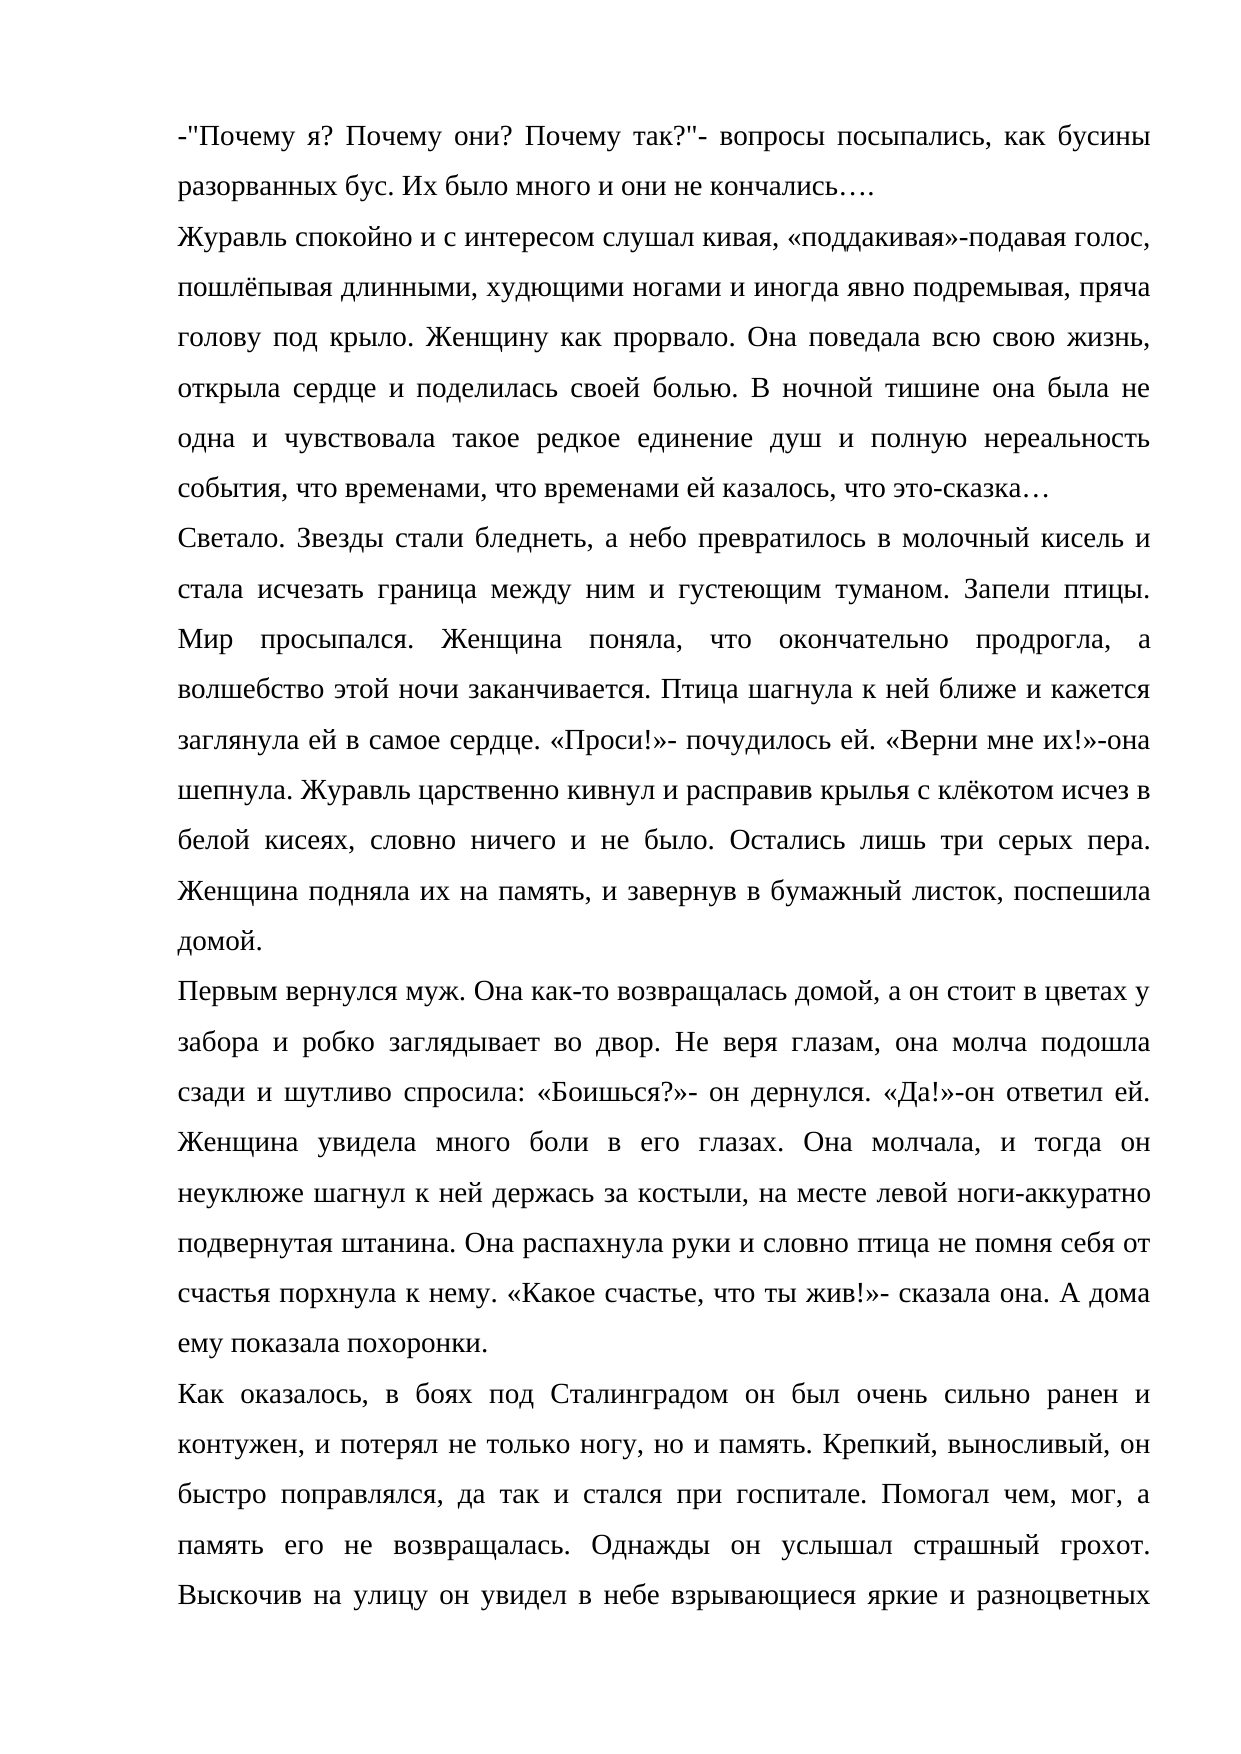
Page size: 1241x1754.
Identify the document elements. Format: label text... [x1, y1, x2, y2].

text -"Почему я? Почему они? Почему так?"- вопросы посыпались, как бусины разорванных бус. Их было много и они не кончались…. [177, 118, 1152, 202]
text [177, 1376, 1152, 1611]
text Первым вернулся муж. Она как-то возвращалась домой, а он стоит в цветах у забора и робко заглядывает во двор. Не веря глазам, она молча подошла сзади и шутливо спросила: «Боишься?»- он дернулся. «Да!»-он ответил ей. Женщина увидела много боли в его глазах. Она молчала, и тогда он неуклюже шагнул к ней держась за костыли, на месте левой ноги-аккуратно подвернутая штанина. Она распахнула руки и словно птица не помня себя от счастья порхнула к нему. «Какое счастье, что ты жив!»- сказала она. А дома ему показала похоронки. [177, 973, 1152, 1359]
text Светало. Звезды стали бледнеть, а небо превратилось в молочный кисель и стала исчезать граница между ним и густеющим туманом. Запели птицы. Мир просыпался. Женщина поняла, что окончательно продрогла, а волшебство этой ночи заканчивается. Птица шагнула к ней ближе и кажется заглянула ей в самое сердце. «Проси!»- почудилось ей. «Верни мне их!»-она шепнула. Журавль царственно кивнул и расправив крылья с клёкотом исчез в белой кисеях, словно ничего и не было. Остались лишь три серых пера. Женщина подняла их на память, и завернув в бумажный листок, поспешила домой. [177, 521, 1152, 957]
text Журавль спокойно и с интересом слушал кивая, «поддакивая»-подавая голос, пошлёпывая длинными, худющими ногами и иногда явно подремывая, пряча голову под крыло. Женщину как прорвало. Она поведала всю свою жизнь, открыла сердце и поделилась своей болью. В ночной тишине она была не одна и чувствовала такое редкое единение душ и полную нереальность события, что временами, что временами ей казалось, что это-сказка… [177, 219, 1152, 504]
